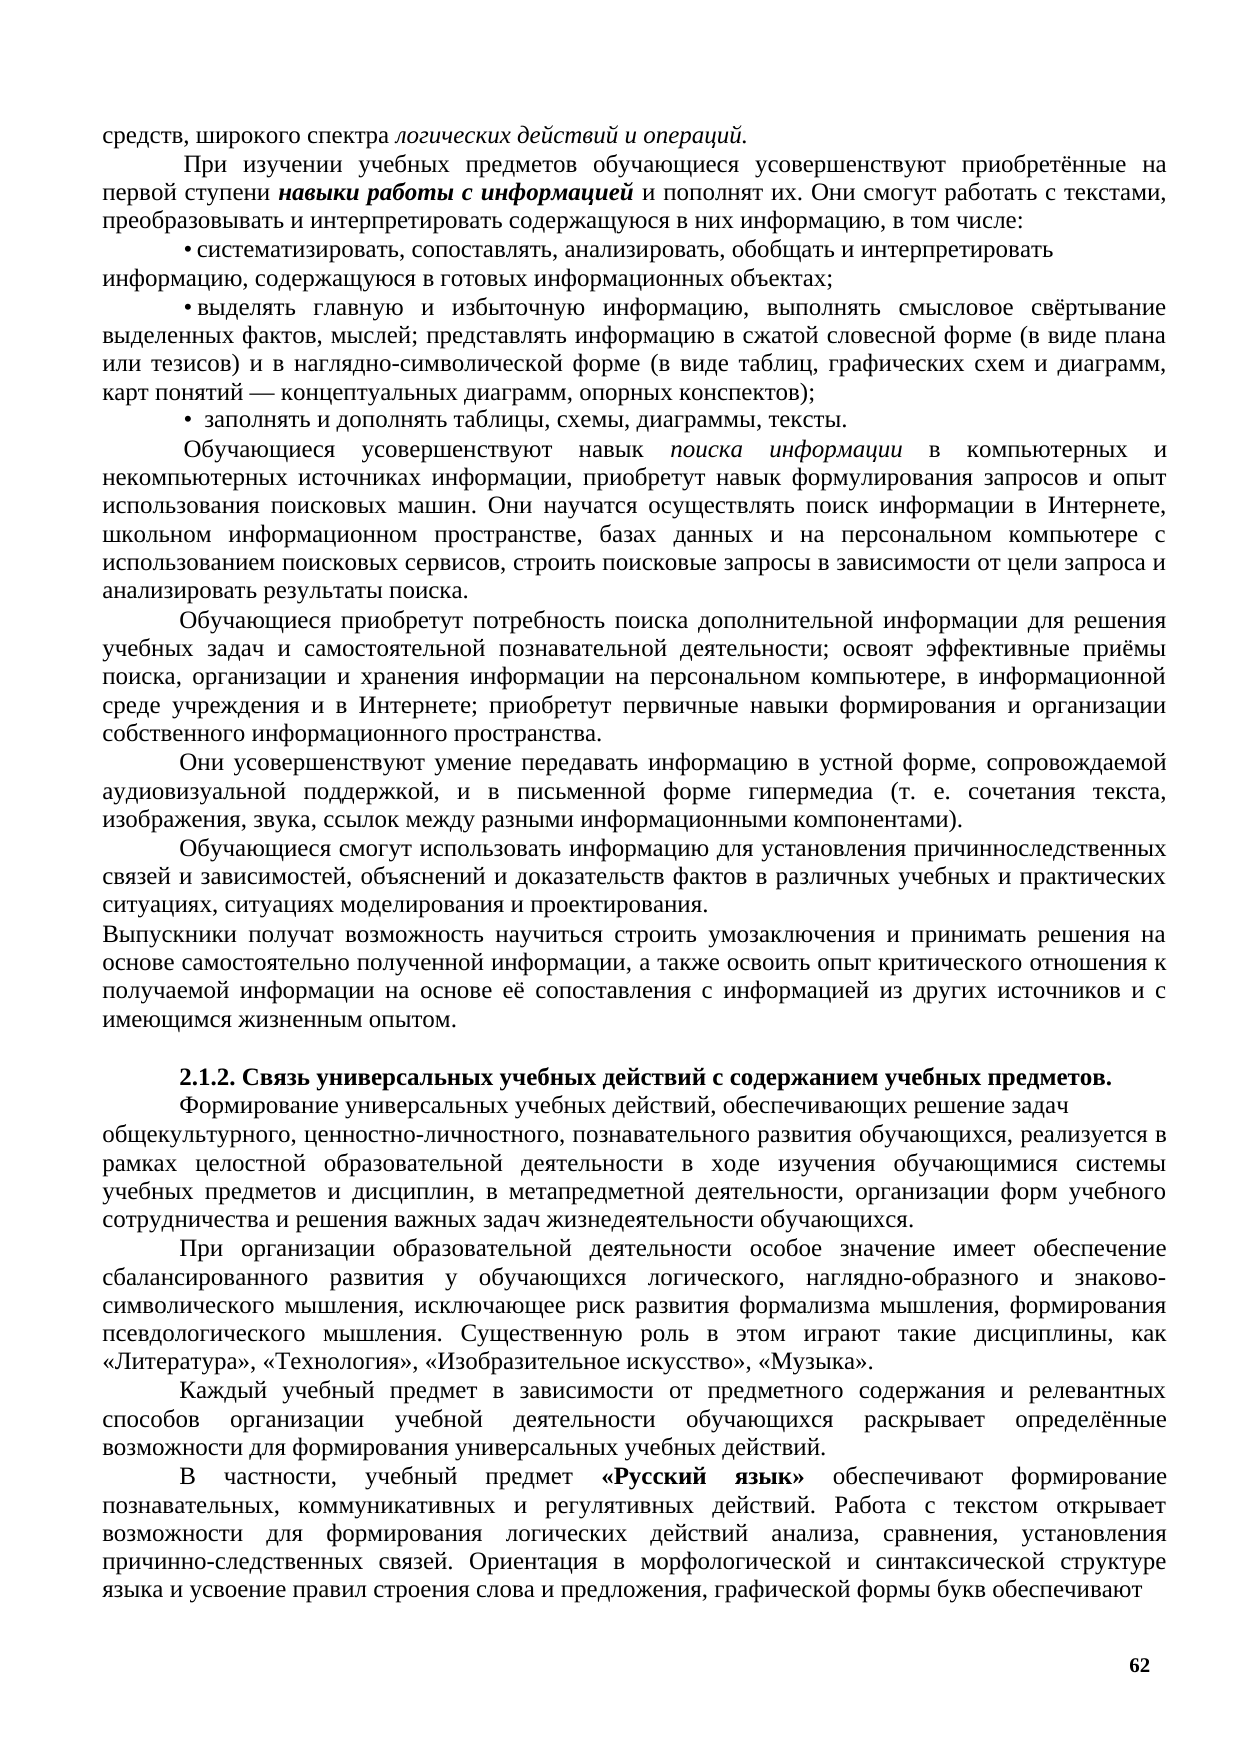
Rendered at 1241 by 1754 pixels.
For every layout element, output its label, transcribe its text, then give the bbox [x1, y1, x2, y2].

list систематизировать, сопоставлять, анализировать, обобщать и интерпретировать информацию, содержащуюся в готовых информационных объектах; [102, 236, 1167, 291]
text 62 [1129, 1653, 1167, 1677]
text общекультурного, ценностно-личностного, познавательного развития обучающихся, реализуется в рамках целостной образовательной деятельности в ходе изучения обучающимися системы учебных предметов и дисциплин, в метапредметной деятельности, организации форм учебного сотрудничества и решения важных задач жизнедеятельности обучающихся. [102, 1120, 1167, 1233]
text Каждый учебный предмет в зависимости от предметного содержания и релевантных способов организации учебной деятельности обучающихся раскрывает определённые возможности для формирования универсальных учебных действий. [102, 1376, 1167, 1461]
text Выпускники получат возможность научиться строить умозаключения и принимать решения на основе самостоятельно полученной информации, а также освоить опыт критического отношения к получаемой информации на основе её сопоставления с информацией из других источников и с имеющимся жизненным опытом. [102, 920, 1167, 1032]
text При организации образовательной деятельности особое значение имеет обеспечение сбалансированного развития у обучающихся логического, наглядно-образного и знаково-символического мышления, исключающее риск развития формализма мышления, формирования псевдологического мышления. Существенную роль в этом играют такие дисциплины, как «Литература», «Технология», «Изобразительное искусство», «Музыка». [102, 1234, 1167, 1375]
list заполнять и дополнять таблицы, схемы, диаграммы, тексты. [183, 405, 1167, 433]
list выделять главную и избыточную информацию, выполнять смысловое свёртывание выделенных фактов, мыслей; представлять информацию в сжатой словесной форме (в виде плана или тезисов) и в наглядно-символической форме (в виде таблиц, графических схем и диаграмм, карт понятий — концептуальных диаграмм, опорных конспектов); [102, 292, 1167, 405]
text Обучающиеся смогут использовать информацию для установления причинноследственных связей и зависимостей, объяснений и доказательств фактов в различных учебных и практических ситуациях, ситуациях моделирования и проектирования. [102, 834, 1167, 918]
list частности, учебный предмет «Русский язык» обеспечивают формирование познавательных, коммуникативных и регулятивных действий. Работа с текстом открывает возможности для формирования логических действий анализа, сравнения, установления причинно-следственных связей. Ориентация в морфологической и синтаксической структуре языка и усвоение правил строения слова и предложения, графической формы букв обеспечивают [102, 1462, 1167, 1603]
text Обучающиеся усовершенствуют навык поиска информации в компьютерных и некомпьютерных источниках информации, приобретут навык формулирования запросов и опыт использования поисковых машин. Они научатся осуществлять поиск информации в Интернете, школьном информационном пространстве, базах данных и на персональном компьютере с использованием поисковых сервисов, строить поисковые запросы в зависимости от цели запроса и анализировать результаты поиска. [102, 435, 1167, 604]
text 2.1.2. Связь универсальных учебных действий с содержанием учебных предметов. Формирование универсальных учебных действий, обеспечивающих решение задач [179, 1063, 1167, 1119]
text Обучающиеся приобретут потребность поиска дополнительной информации для решения учебных задач и самостоятельной познавательной деятельности; освоят эффективные приёмы поиска, организации и хранения информации на персональном компьютере, в информационной среде учреждения и в Интернете; приобретут первичные навыки формирования и организации собственного информационного пространства. [102, 606, 1167, 747]
text средств, широкого спектра логических действий и операций. [102, 120, 1167, 149]
text При изучении учебных предметов обучающиеся усовершенствуют приобретённые на первой ступени навыки работы с информацией и пополнят их. Они смогут работать с текстами, преобразовывать и интерпретировать содержащуюся в них информацию, в том числе: [102, 150, 1167, 234]
text Они усовершенствуют умение передавать информацию в устной форме, сопровождаемой аудиовизуальной поддержкой, и в письменной форме гипермедиа (т. е. сочетания текста, изображения, звука, ссылок между разными информационными компонентами). [102, 748, 1167, 833]
